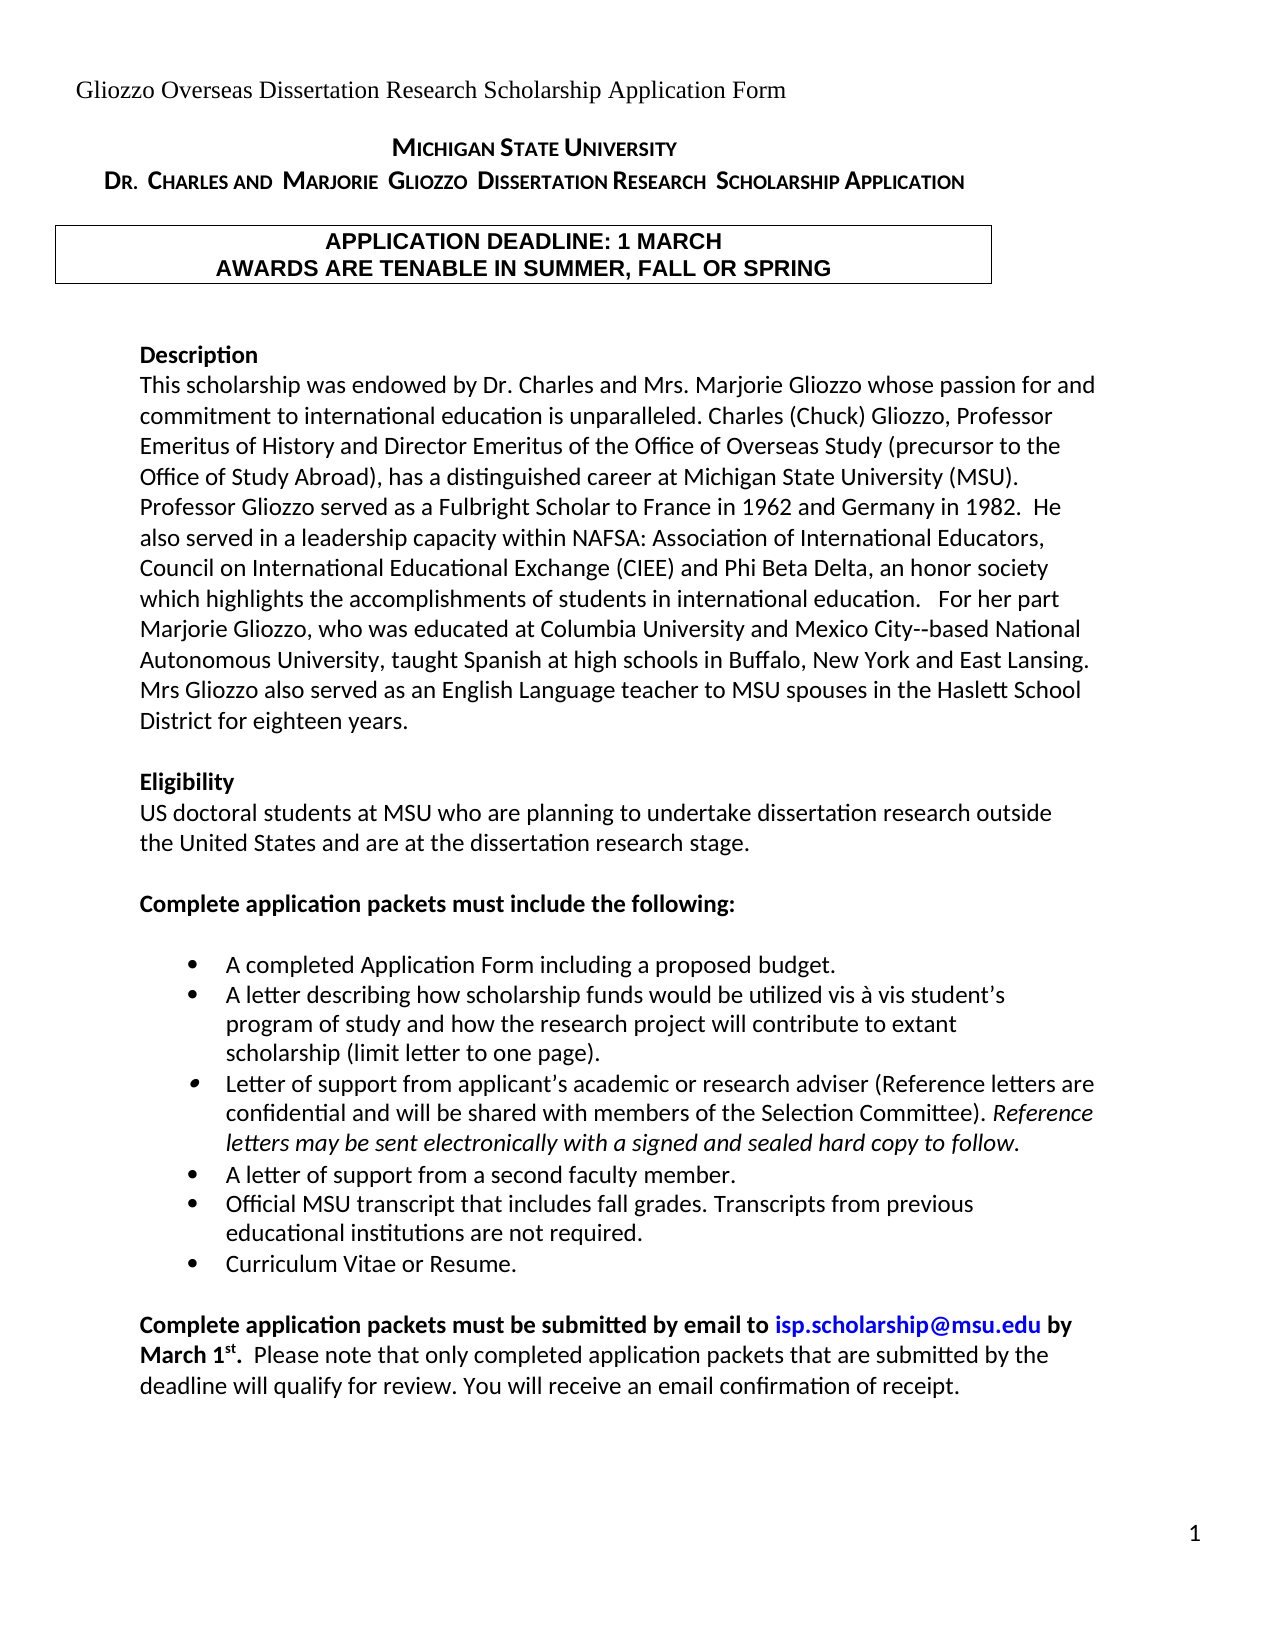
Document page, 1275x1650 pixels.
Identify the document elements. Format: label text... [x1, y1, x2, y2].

list A letter describing how scholarship funds would be utilized vis à vis student’s program of study and how the research project will contribute to extant scholarship (limit letter to one page). [188, 980, 1060, 1068]
list A completed Application Form including a proposed budget. [188, 949, 1116, 980]
list A letter of support from a second faculty member. [188, 1159, 1116, 1189]
text AWARDS ARE TENABLE IN SUMMER, FALL OR SPRING [56, 251, 991, 283]
text Complete application packets must include the following: [139, 888, 1116, 919]
text DR. CHARLES AND MARJORIE GLIOZZO DISSERTATION RESEARCH SCHOLARSHIP APPLICATION [64, 163, 1004, 196]
text This scholarship was endowed by Dr. Charles and Mrs. Marjorie Gliozzo whose passion for and commitment to international education is unparalleled. Charles (Chuck) Gliozzo, Professor Emeritus of History and Director Emeritus of the Office of Overseas Study (precursor to the Office of Study Abroad), has a distinguished career at Michigan State University (MSU). Professor Gliozzo served as a Fulbright Scholar to France in 1962 and Germany in 1982. He also served in a leadership capacity within NAFSA: Association of International Educators, Council on International Educational Exchange (CIEE) and Phi Beta Delta, an honor society which highlights the accomplishments of students in international education. For her part Marjorie Gliozzo, who was educated at Columbia University and Mexico City-­‐based National Autonomous University, taught Spanish at high schools in Buffalo, New York and East Lansing. Mrs Gliozzo also served as an English Language teacher to MSU spouses in the Haslett School District for eighteen years. [139, 369, 1100, 736]
list Curriculum Vitae or Resume. [188, 1248, 1116, 1279]
list US doctoral students at MSU who are planning to undertake dissertation research outside the United States and are at the dissertation research stage. [139, 797, 1086, 858]
text APPLICATION DEADLINE: 1 MARCH [56, 226, 991, 251]
text MICHIGAN STATE UNIVERSITY [64, 130, 1004, 163]
text Complete application packets must be submitted by email to isp.scholarship@msu.edu by March 1st. Please note that only completed application packets that are submitted by the deadline will qualify for review. You will receive an email confirmation of receipt. [139, 1309, 1116, 1401]
subtitle Eligibility [139, 766, 1116, 797]
text Description [139, 339, 1116, 369]
list Official MSU transcript that includes fall grades. Transcripts from previous educational institutions are not required. [188, 1189, 985, 1248]
list Letter of support from applicant’s academic or research adviser (Reference letters are confidential and will be shared with members of the Selection Committee). Reference letters may be sent electronically with a signed and sealed hard copy to follow. [188, 1068, 1096, 1158]
